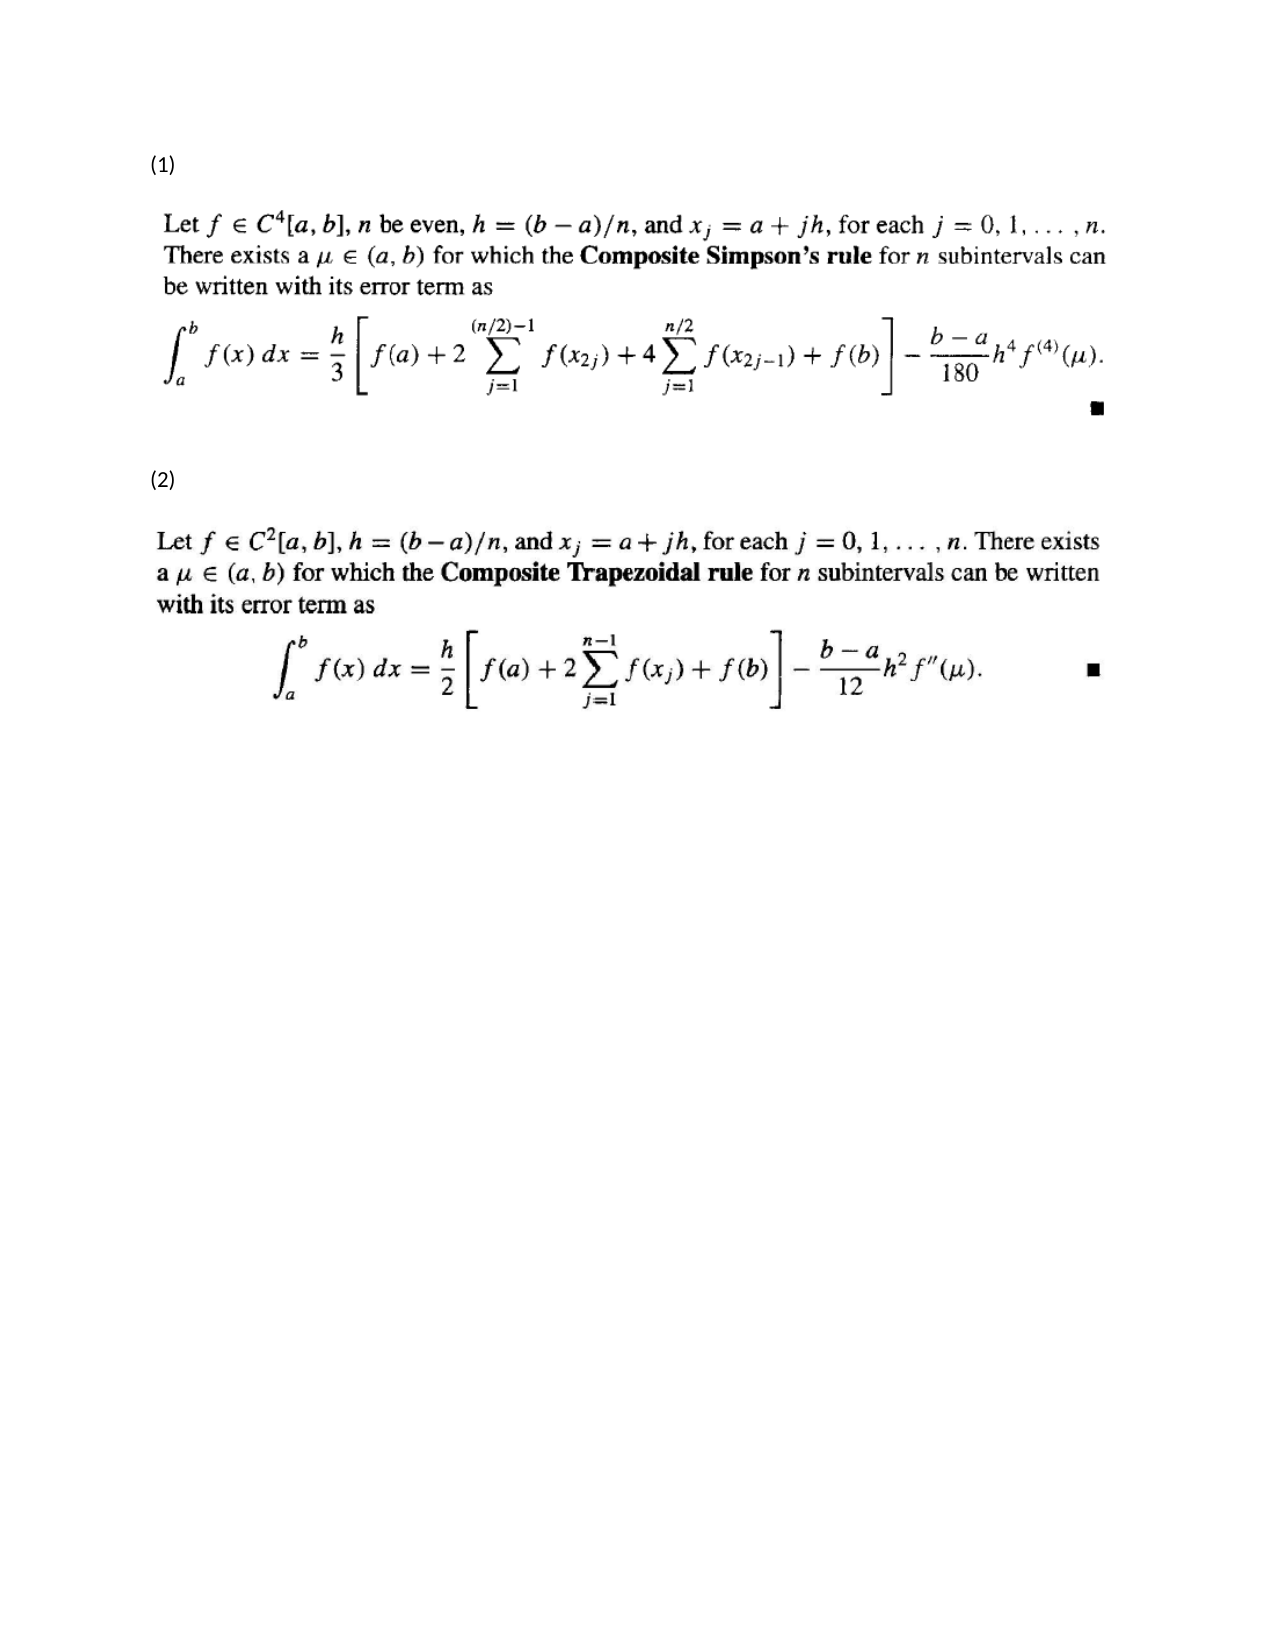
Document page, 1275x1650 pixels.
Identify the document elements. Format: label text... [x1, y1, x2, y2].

picture [150, 518, 1124, 716]
text (1) [150, 150, 1125, 178]
picture [150, 203, 1125, 441]
text (2) [150, 466, 1125, 493]
